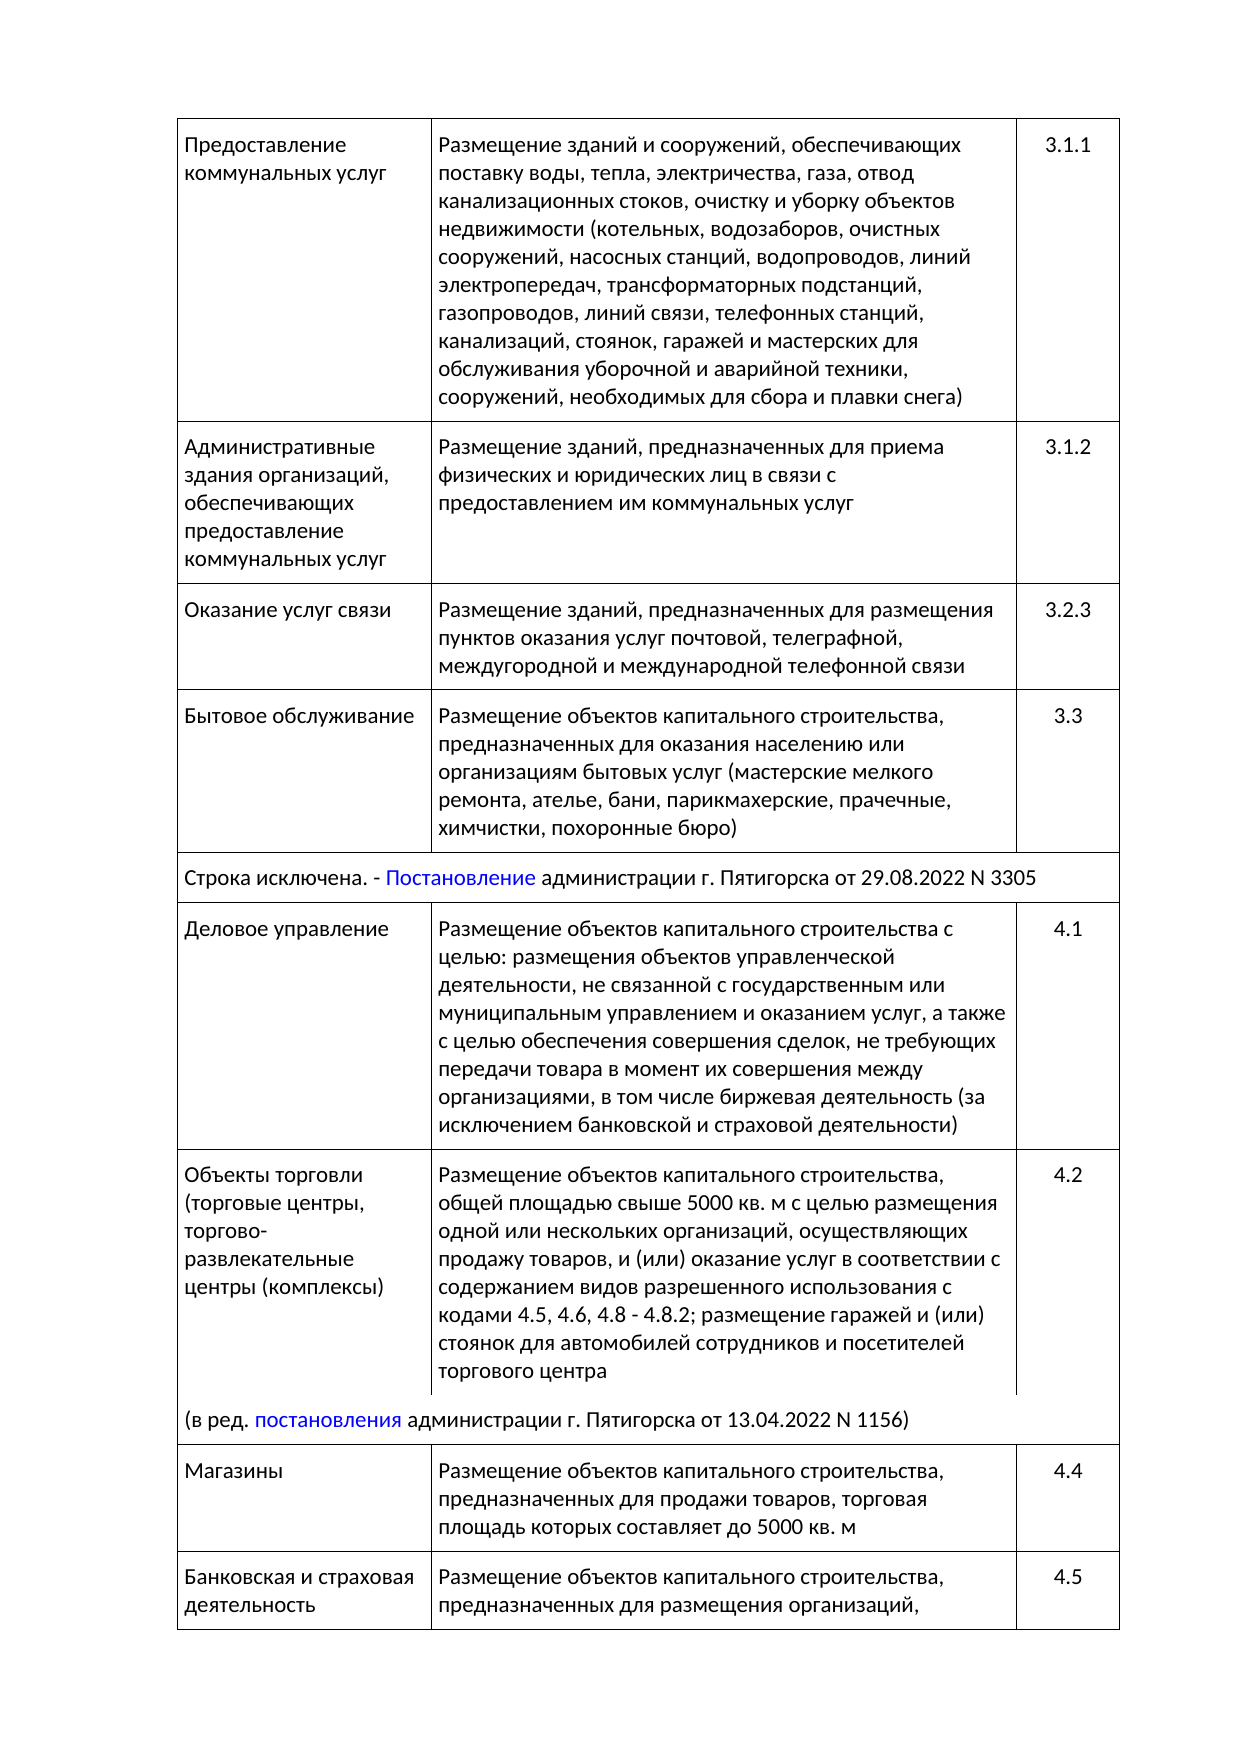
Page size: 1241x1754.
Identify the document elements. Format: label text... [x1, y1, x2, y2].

table_cell Объекты торговли (торговые центры, торгово-развлекательные центры (комплексы) [178, 1150, 431, 1395]
table_cell (в ред. постановления администрации г. Пятигорска от 13.04.2022 N 1156) [178, 1395, 1119, 1444]
table_cell Размещение зданий, предназначенных для размещения пунктов оказания услуг почтовой, телеграфной, междугородной и международной телефонной связи [432, 584, 1016, 689]
table_cell 3.3 [1017, 690, 1119, 852]
table_cell Магазины [178, 1445, 431, 1551]
table_cell 3.2.3 [1017, 584, 1119, 689]
table_cell 3.1.1 [1017, 119, 1119, 421]
table_cell 4.4 [1017, 1445, 1119, 1551]
table_cell Размещение объектов капитального строительства, предназначенных для оказания населению или организациям бытовых услуг (мастерские мелкого ремонта, ателье, бани, парикмахерские, прачечные, химчистки, похоронные бюро) [432, 690, 1016, 852]
table_cell Размещение объектов капитального строительства с целью: размещения объектов управленческой деятельности, не связанной с государственным или муниципальным управлением и оказанием услуг, а также с целью обеспечения совершения сделок, не требующих передачи товара в момент их совершения между организациями, в том числе биржевая деятельность (за исключением банковской и страховой деятельности) [432, 903, 1016, 1148]
table_cell Предоставление коммунальных услуг [178, 119, 431, 421]
table_cell Оказание услуг связи [178, 584, 431, 689]
table_cell Размещение зданий и сооружений, обеспечивающих поставку воды, тепла, электричества, газа, отвод канализационных стоков, очистку и уборку объектов недвижимости (котельных, водозаборов, очистных сооружений, насосных станций, водопроводов, линий электропередач, трансформаторных подстанций, газопроводов, линий связи, телефонных станций, канализаций, стоянок, гаражей и мастерских для обслуживания уборочной и аварийной техники, сооружений, необходимых для сбора и плавки снега) [432, 119, 1016, 421]
table_cell Бытовое обслуживание [178, 690, 431, 852]
table_cell 4.5 [1017, 1552, 1119, 1629]
table_cell Деловое управление [178, 903, 431, 1148]
table_cell 4.1 [1017, 903, 1119, 1148]
table_cell Административные здания организаций, обеспечивающих предоставление коммунальных услуг [178, 422, 431, 583]
table_cell 4.2 [1017, 1150, 1119, 1395]
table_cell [178, 1552, 431, 1629]
table_cell 3.1.2 [1017, 422, 1119, 583]
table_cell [432, 1552, 1016, 1629]
table_cell Размещение зданий, предназначенных для приема физических и юридических лиц в связи с предоставлением им коммунальных услуг [432, 422, 1016, 583]
table_cell Строка исключена. - Постановление администрации г. Пятигорска от 29.08.2022 N 3305 [178, 853, 1119, 902]
table_cell Размещение объектов капитального строительства, общей площадью свыше 5000 кв. м с целью размещения одной или нескольких организаций, осуществляющих продажу товаров, и (или) оказание услуг в соответствии с содержанием видов разрешенного использования с кодами 4.5, 4.6, 4.8 - 4.8.2; размещение гаражей и (или) стоянок для автомобилей сотрудников и посетителей торгового центра [432, 1150, 1016, 1395]
table_cell Размещение объектов капитального строительства, предназначенных для продажи товаров, торговая площадь которых составляет до 5000 кв. м [432, 1445, 1016, 1551]
